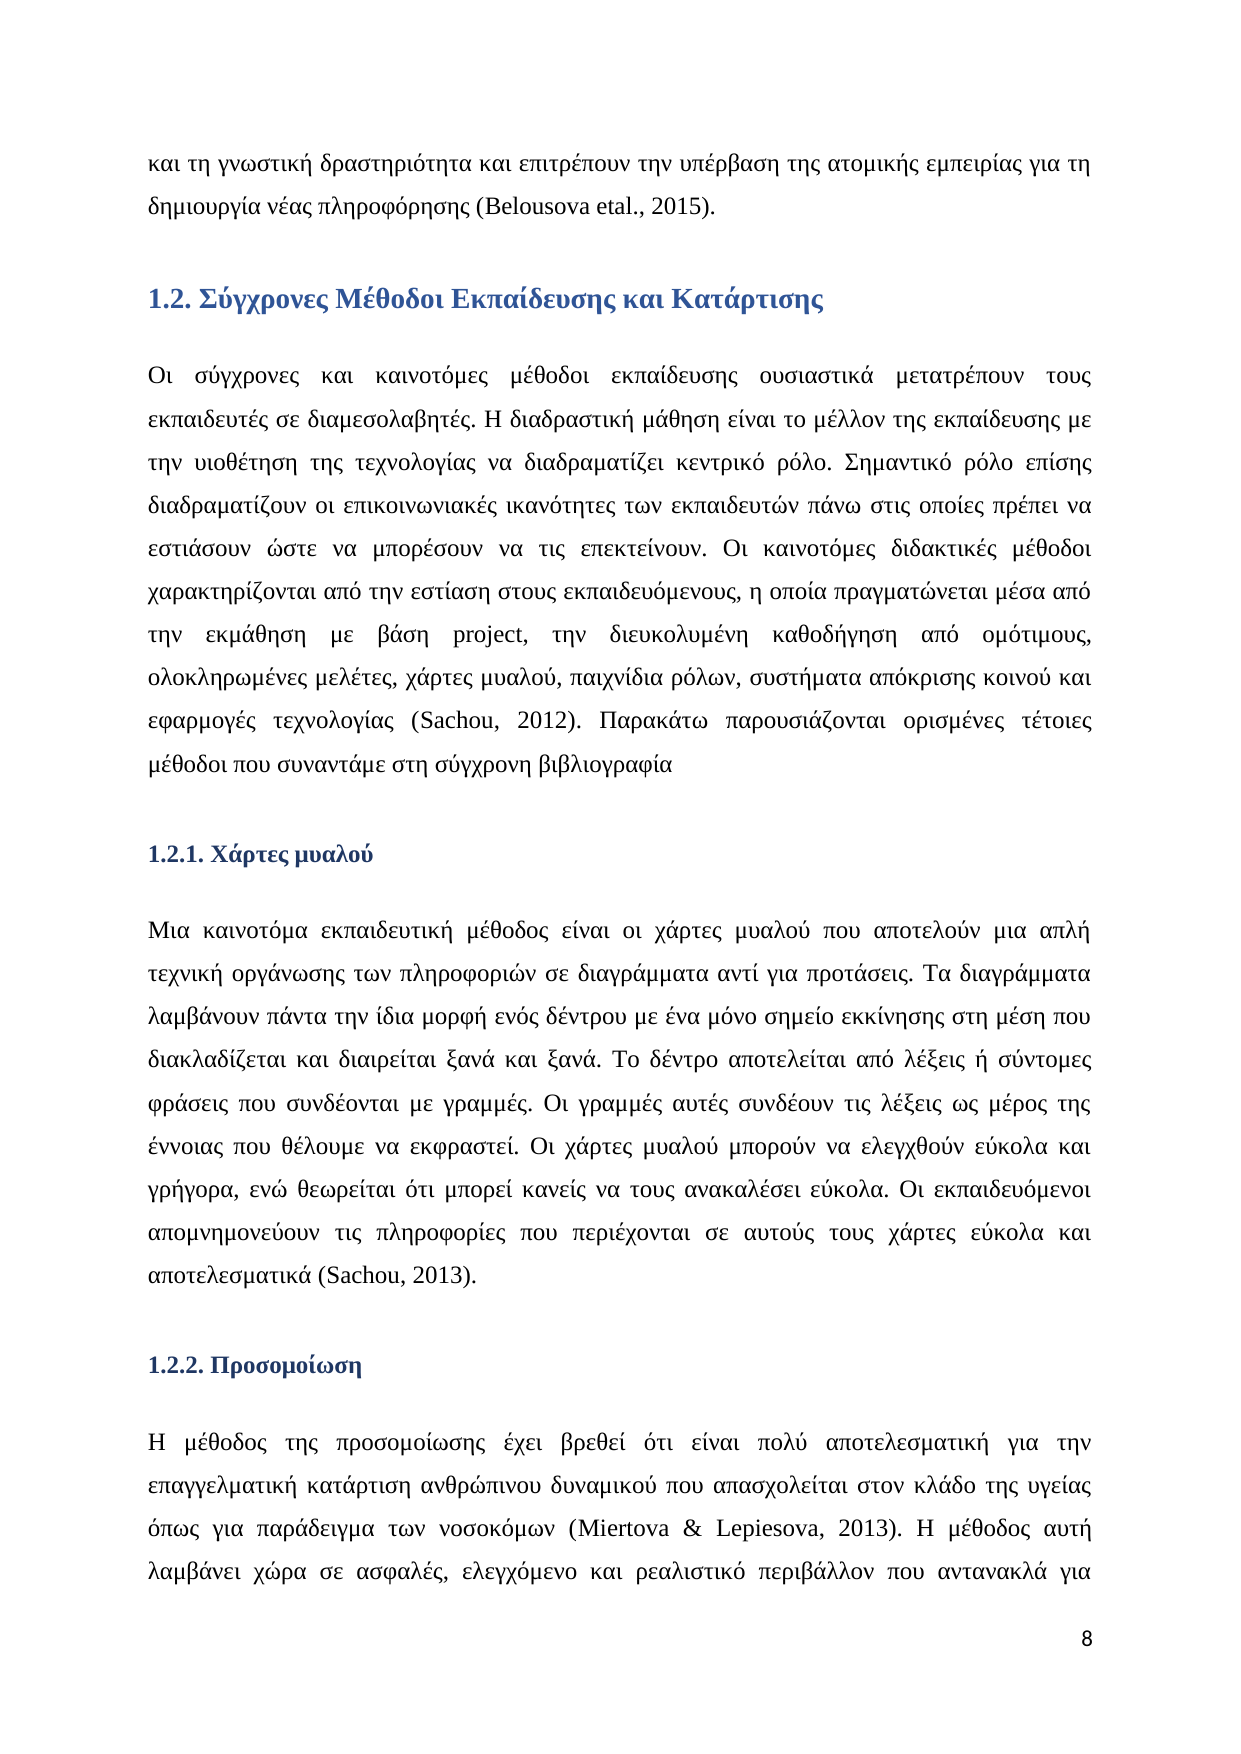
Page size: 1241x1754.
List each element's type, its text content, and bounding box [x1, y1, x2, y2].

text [148, 148, 1092, 219]
subtitle 1.2.1. Χάρτες μυαλού [148, 839, 1092, 868]
subtitle 1.2. Σύγχρονες Μέθοδοι Εκπαίδευσης και Κατάρτισης [148, 281, 1092, 315]
subtitle 1.2.2. Προσομοίωση [148, 1351, 1092, 1379]
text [148, 1427, 1092, 1585]
text Μια καινοτόμα εκπαιδευτική μέθοδος είναι οι χάρτες μυαλού που αποτελούν μια απλή τεχνική οργάνωσης των πληροφοριών σε διαγράμματα αντί για προτάσεις. Τα διαγράμματα λαμβάνουν πάντα την ίδια μορφή ενός δέντρου με ένα μόνο σημείο εκκίνησης στη μέση που διακλαδίζεται και διαιρείται ξανά και ξανά. Το δέντρο αποτελείται από λέξεις ή σύντομες φράσεις που συνδέονται με γραμμές. Οι γραμμές αυτές συνδέουν τις λέξεις ως μέρος της έννοιας που θέλουμε να εκφραστεί. Οι χάρτες μυαλού μπορούν να ελεγχθούν εύκολα και γρήγορα, ενώ θεωρείται ότι μπορεί κανείς να τους ανακαλέσει εύκολα. Οι εκπαιδευόμενοι απομνημονεύουν τις πληροφορίες που περιέχονται σε αυτούς τους χάρτες εύκολα και αποτελεσματικά (Sachou, 2013). [148, 915, 1092, 1289]
text Οι σύγχρονες και καινοτόμες μέθοδοι εκπαίδευσης ουσιαστικά μετατρέπουν τους εκπαιδευτές σε διαμεσολαβητές. Η διαδραστική μάθηση είναι το μέλλον της εκπαίδευσης με την υιοθέτηση της τεχνολογίας να διαδραματίζει κεντρικό ρόλο. Σημαντικό ρόλο επίσης διαδραματίζουν οι επικοινωνιακές ικανότητες των εκπαιδευτών πάνω στις οποίες πρέπει να εστιάσουν ώστε να μπορέσουν να τις επεκτείνουν. Οι καινοτόμες διδακτικές μέθοδοι χαρακτηρίζονται από την εστίαση στους εκπαιδευόμενους, η οποία πραγματώνεται μέσα από την εκμάθηση με βάση project, την διευκολυμένη καθοδήγηση από ομότιμους, ολοκληρωμένες μελέτες, χάρτες μυαλού, παιχνίδια ρόλων, συστήματα απόκρισης κοινού και εφαρμογές τεχνολογίας (Sachou, 2012). Παρακάτω παρουσιάζονται ορισμένες τέτοιες μέθοδοι που συναντάμε στη σύγχρονη βιβλιογραφία [148, 361, 1092, 777]
